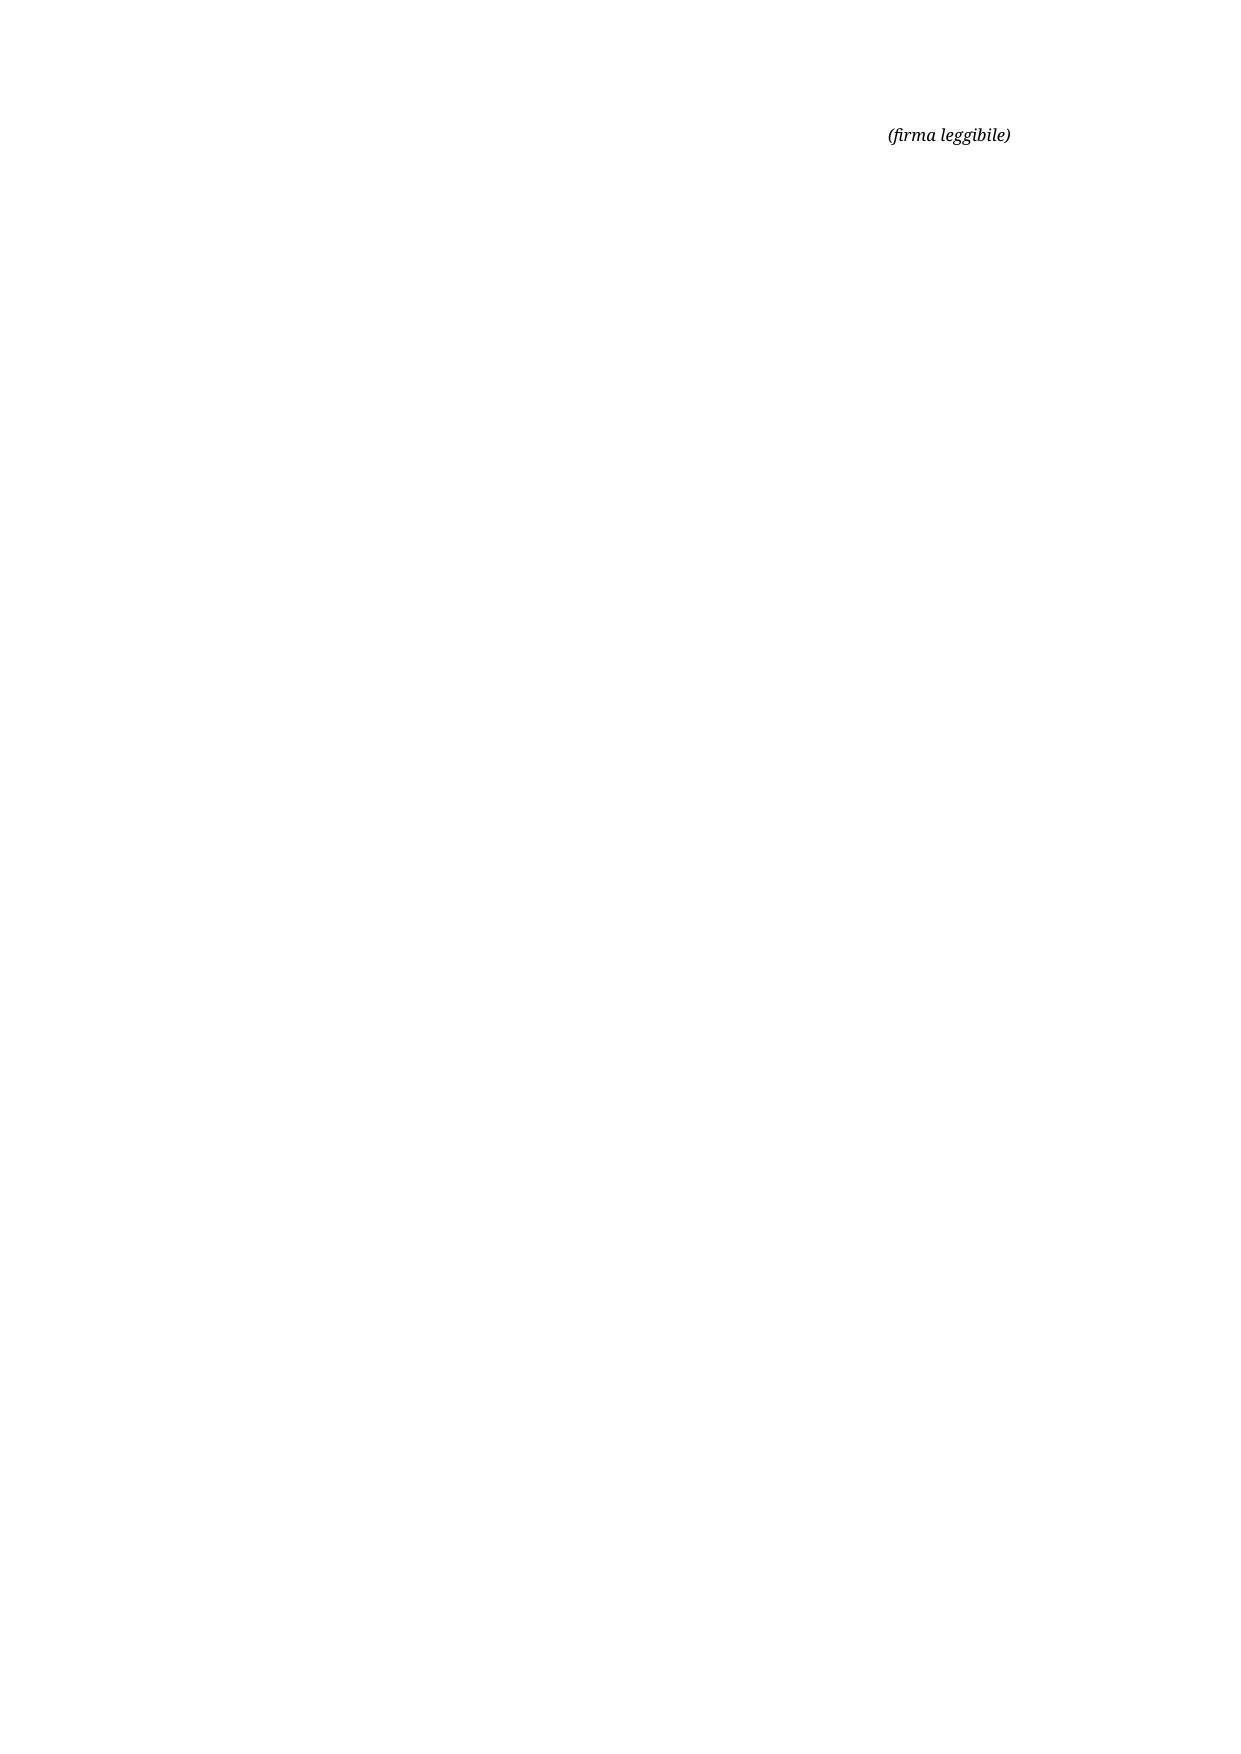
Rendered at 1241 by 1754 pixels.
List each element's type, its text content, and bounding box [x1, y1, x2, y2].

text (firma leggibile) [118, 118, 1122, 148]
